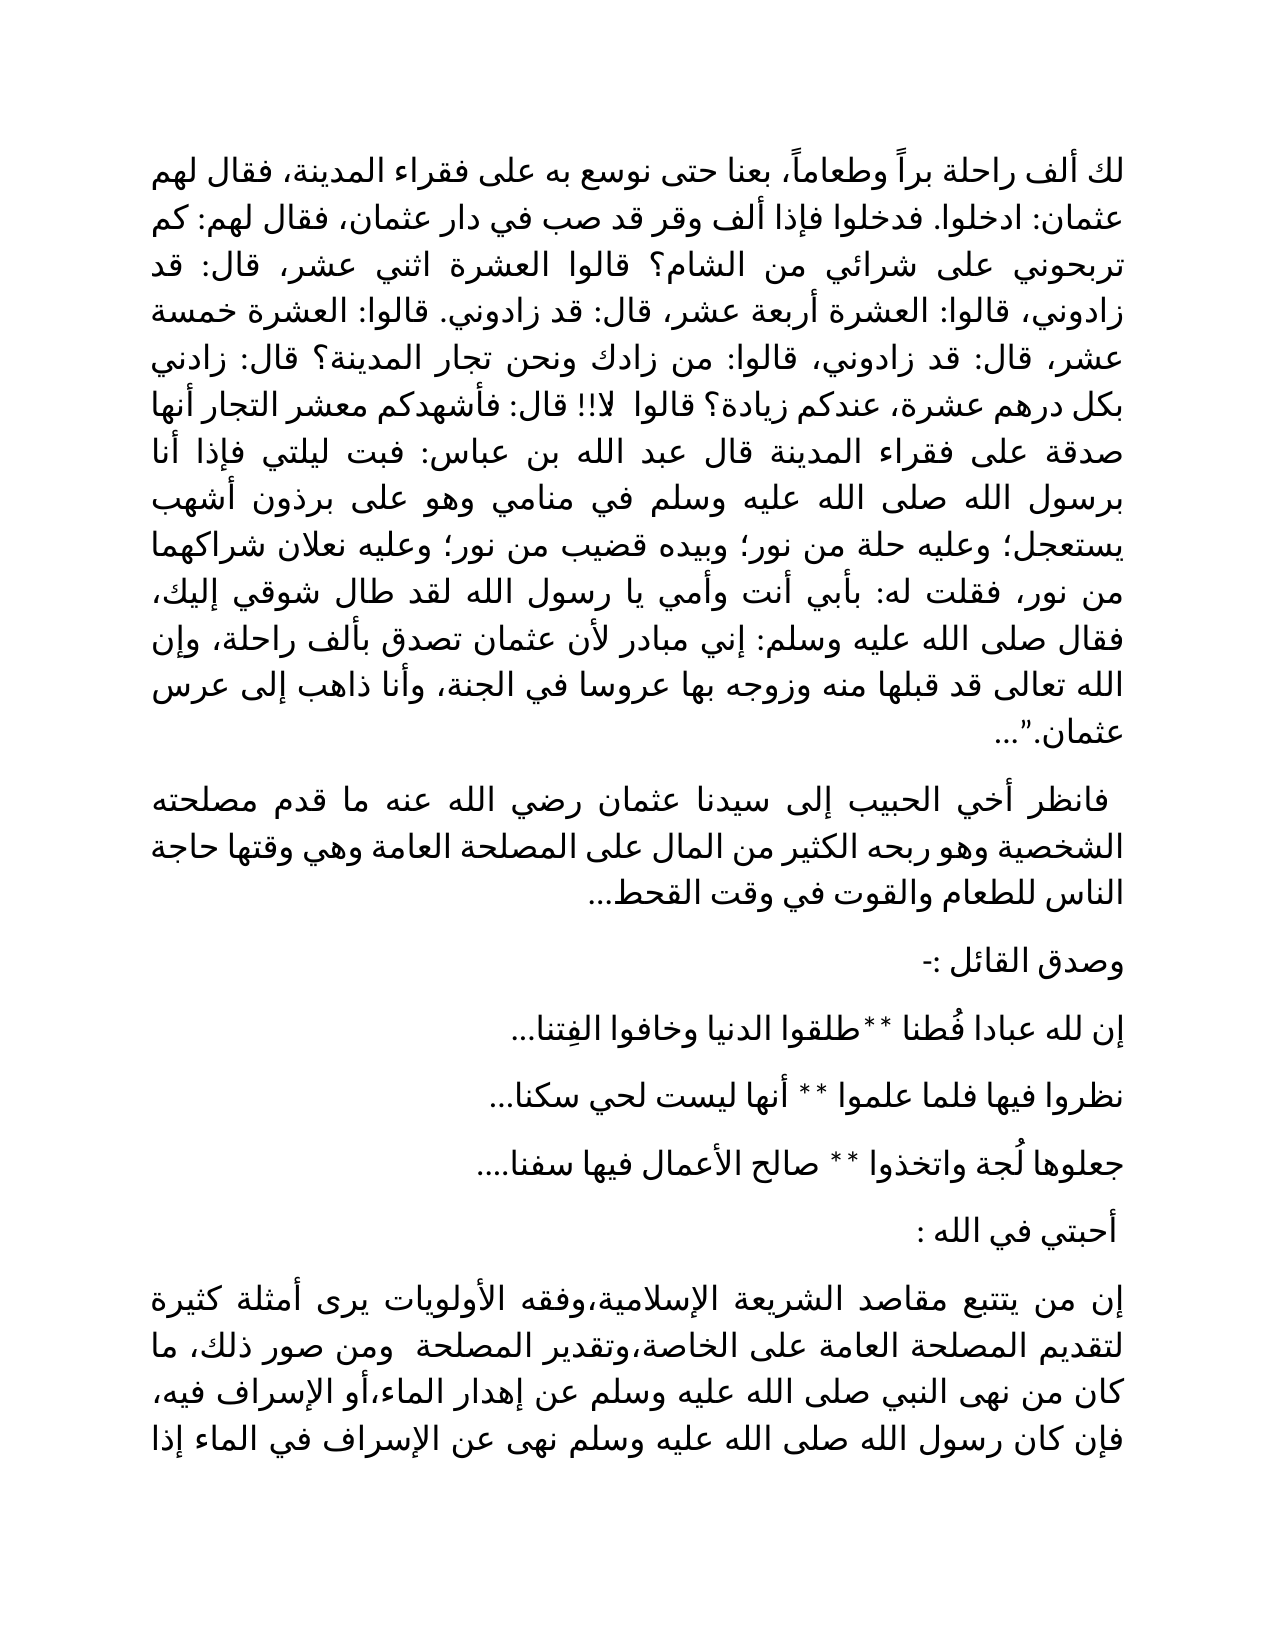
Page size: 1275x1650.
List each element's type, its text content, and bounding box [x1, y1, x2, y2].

text نظروا فيها فلما علموا ** أنها ليست لحي سكنا... [150, 1075, 1125, 1116]
text وصدق القائل :- [150, 940, 1125, 981]
text إن لله عبادا فُطنا **طلقوا الدنيا وخافوا الفِتنا... [150, 1008, 1125, 1048]
text أحبتي في الله : [150, 1210, 1125, 1251]
text جعلوها لُجة واتخذوا ** صالح الأعمال فيها سفنا.... [150, 1143, 1125, 1183]
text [150, 150, 1125, 752]
text فانظر أخي الحبيب إلى سيدنا عثمان رضي الله عنه ما قدم مصلحته الشخصية وهو ربحه الكثير من المال على المصلحة العامة وهي وقتها حاجة الناس للطعام والقوت في وقت القحط... [150, 779, 1125, 913]
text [150, 1278, 1125, 1459]
